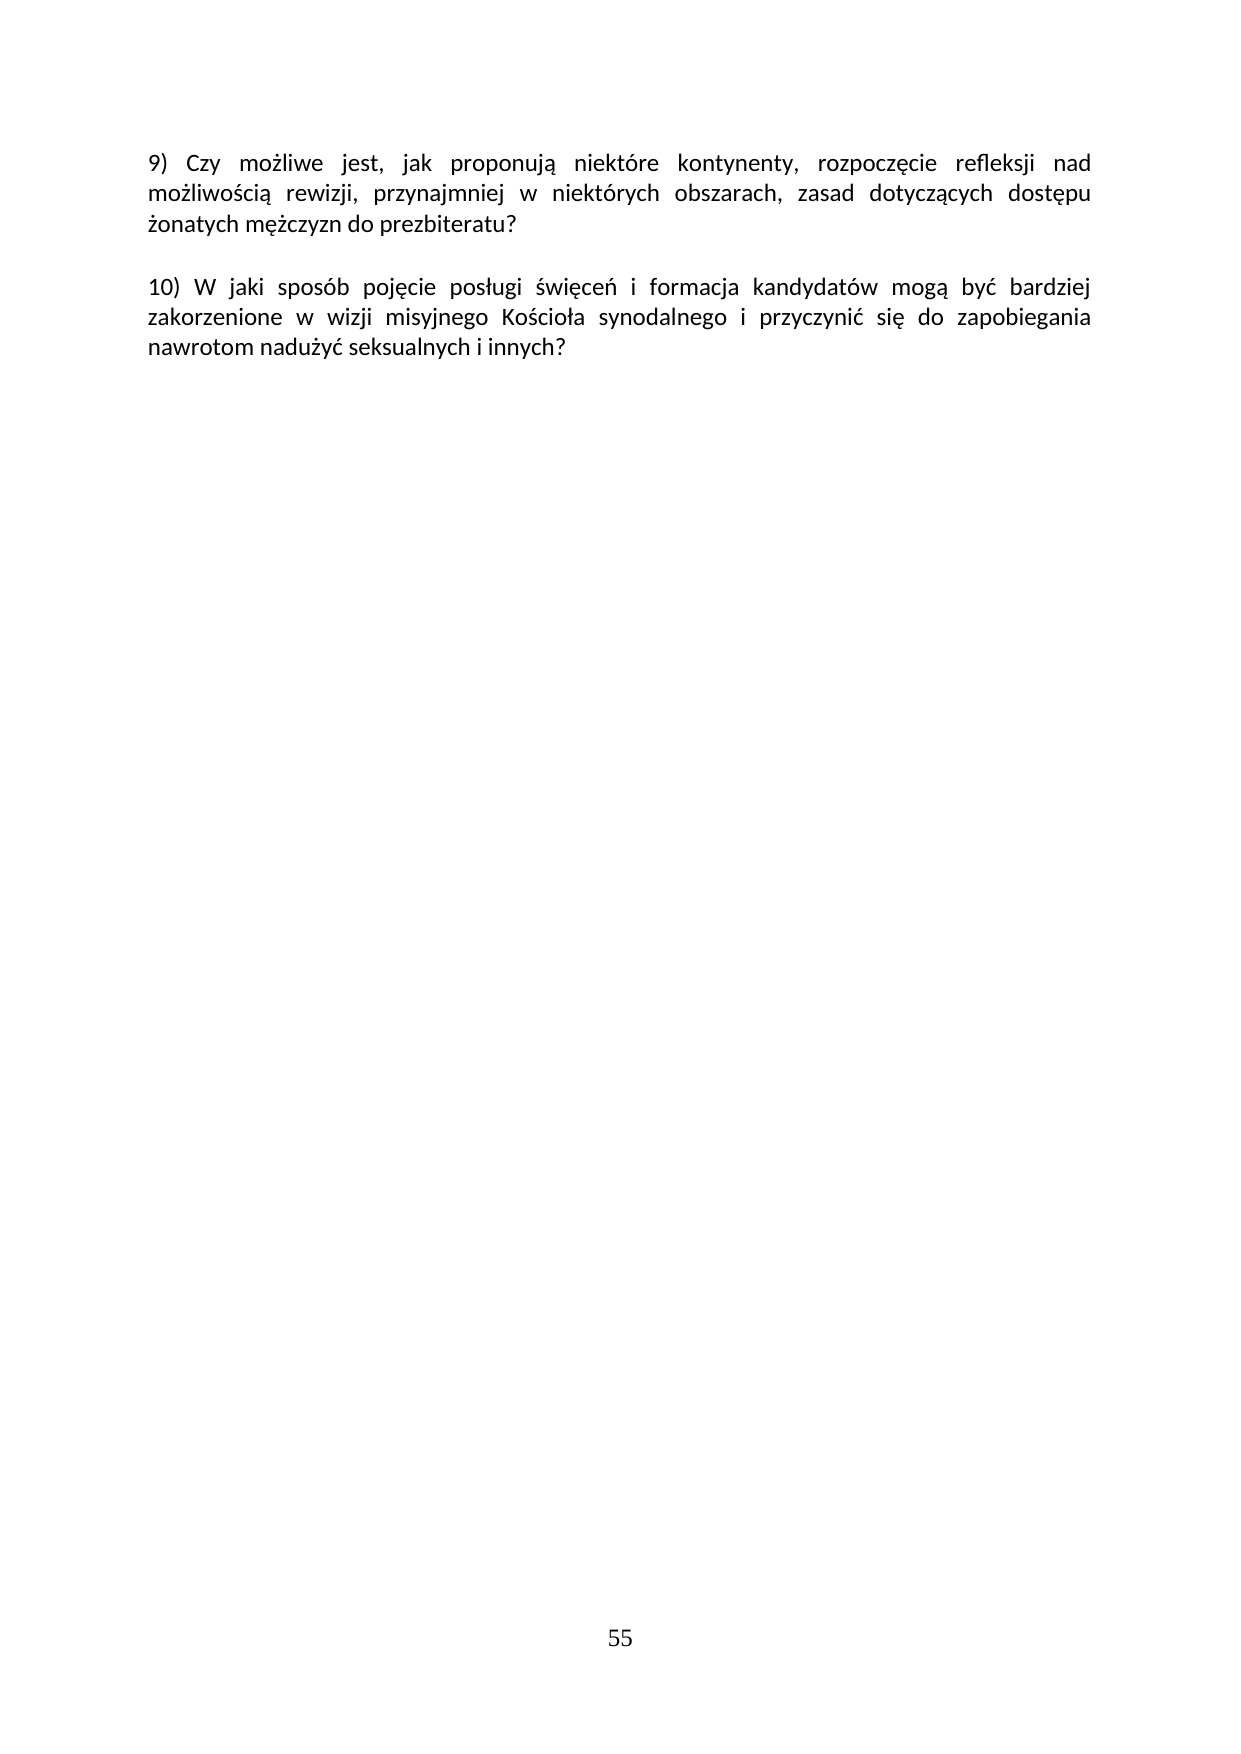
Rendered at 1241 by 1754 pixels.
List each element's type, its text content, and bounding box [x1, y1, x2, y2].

text 9) Czy możliwe jest, jak proponują niektóre kontynenty, rozpoczęcie refleksji nad możliwością rewizji, przynajmniej w niektórych obszarach, zasad dotyczących dostępu żonatych mężczyzn do prezbiteratu? [148, 148, 1093, 238]
text 10) W jaki sposób pojęcie posługi święceń i formacja kandydatów mogą być bardziej zakorzenione w wizji misyjnego Kościoła synodalnego i przyczynić się do zapobiegania nawrotom nadużyć seksualnych i innych? [148, 271, 1093, 362]
